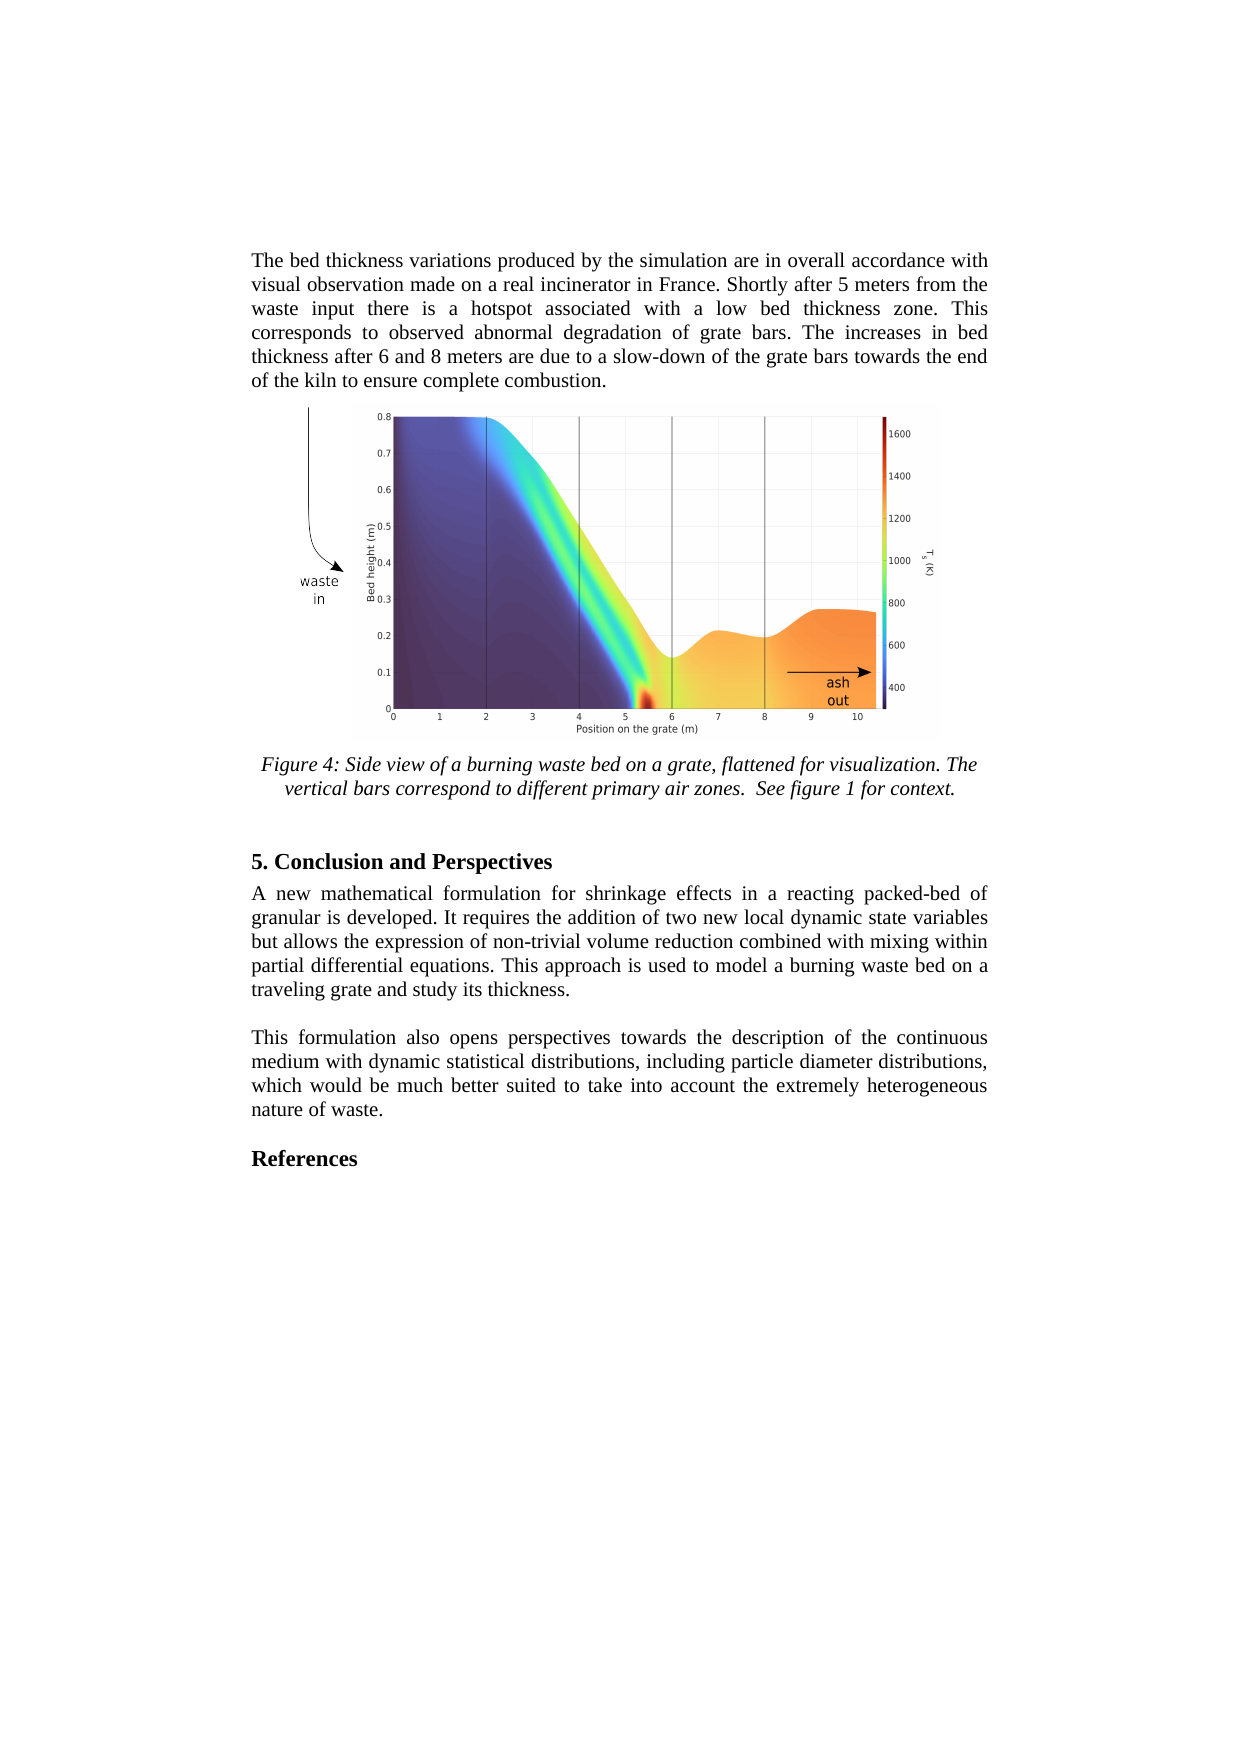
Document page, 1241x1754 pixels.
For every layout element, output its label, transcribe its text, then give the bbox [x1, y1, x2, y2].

text A new mathematical formulation for shrinkage effects in a reacting packed-bed of granular is developed. It requires the addition of two new local dynamic state variables but allows the expression of non-trivial volume reduction combined with mixing within partial differential equations. This approach is used to model a burning waste bed on a traveling grate and study its thickness. [251, 881, 989, 1001]
text References [251, 1145, 989, 1172]
text The bed thickness variations produced by the simulation are in overall accordance with visual observation made on a real incinerator in France. Shortly after 5 meters from the waste input there is a hotspot associated with a low bed thickness zone. This corresponds to observed abnormal degradation of grate bars. The increases in bed thickness after 6 and 8 meters are due to a slow-down of the grate bars towards the end of the kiln to ensure complete combustion. [251, 248, 989, 392]
text This formulation also opens perspectives towards the description of the continuous medium with dynamic statistical distributions, including particle diameter distributions, which would be much better suited to take into account the extremely heterogeneous nature of waste. [251, 1025, 989, 1121]
text Conclusion and Perspectives [251, 849, 989, 874]
picture [300, 404, 940, 740]
